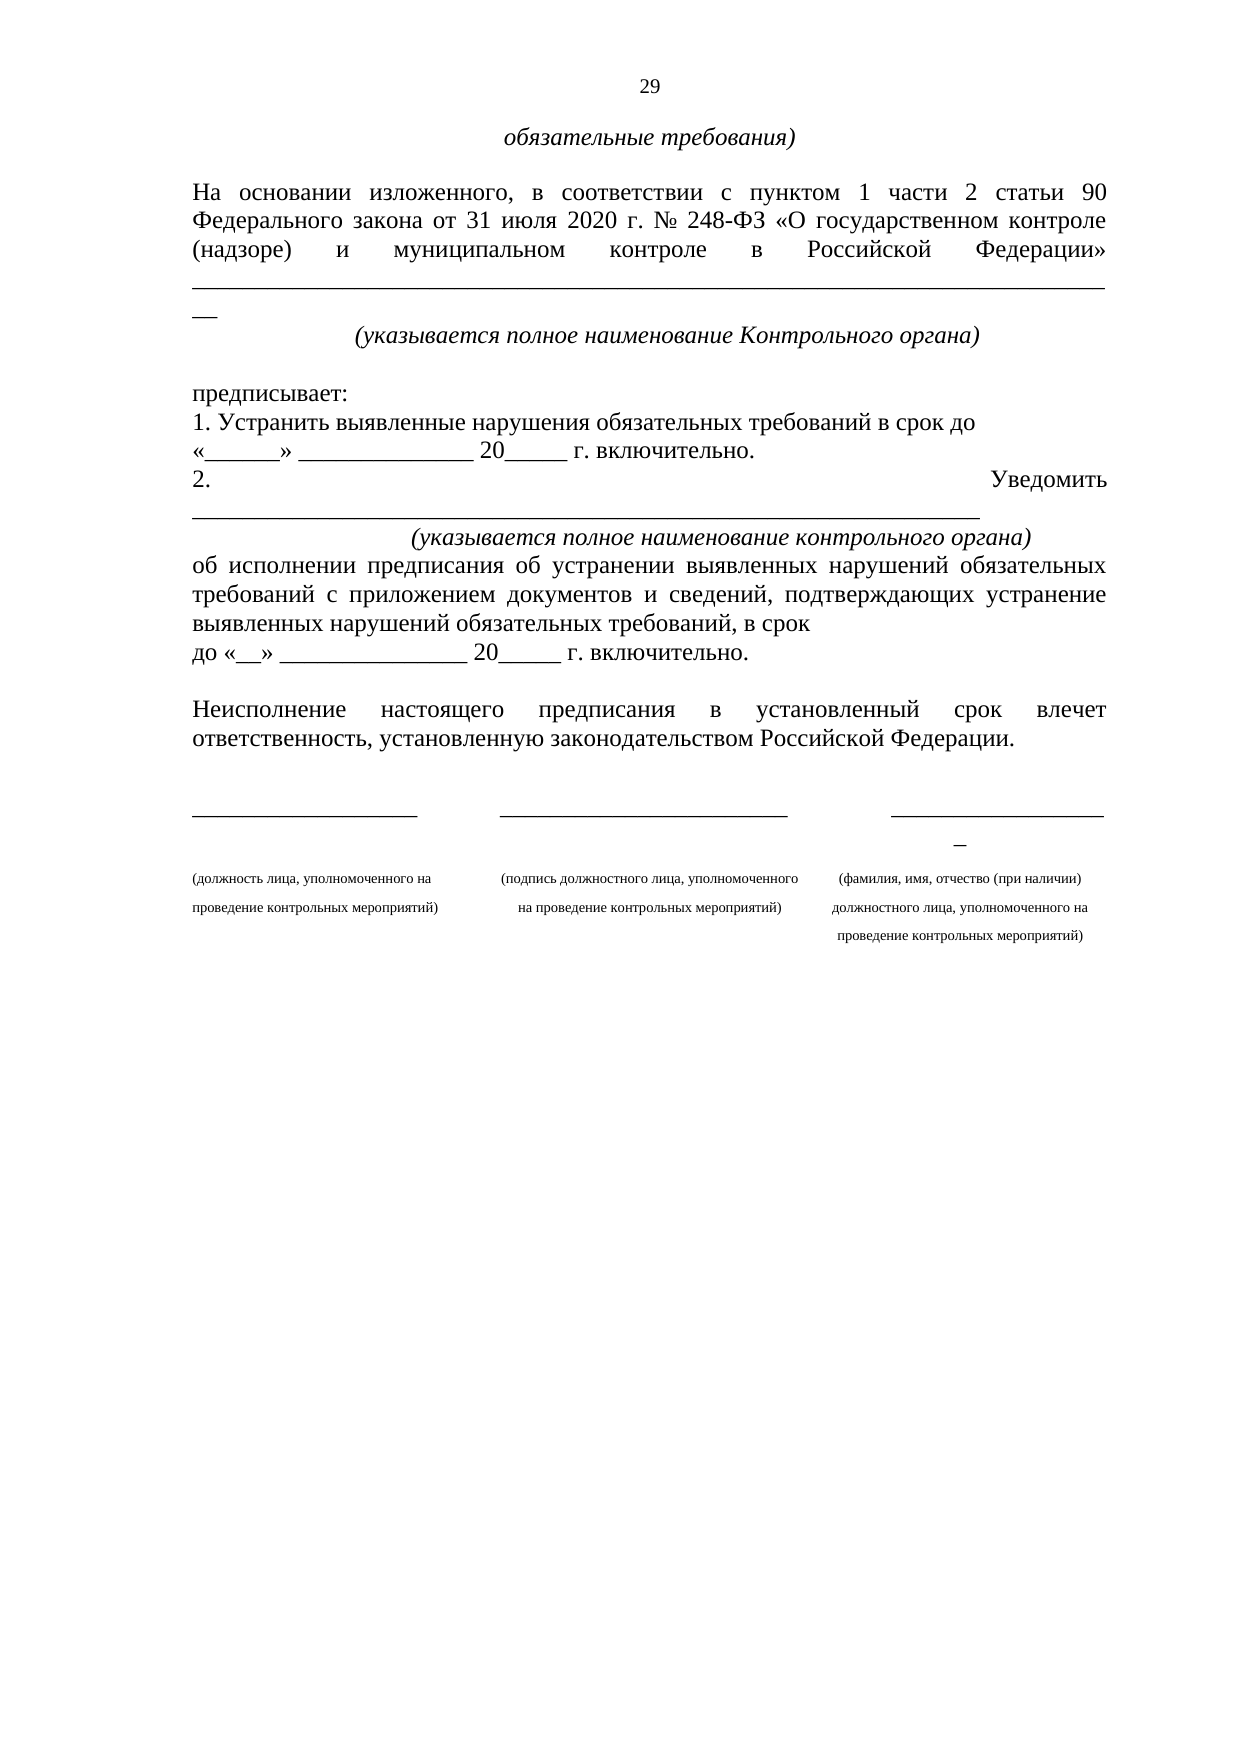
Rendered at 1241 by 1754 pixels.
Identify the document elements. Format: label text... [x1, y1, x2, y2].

text (указывается полное наименование Контрольного органа) [192, 320, 1107, 349]
text до «__» _______________ 20_____ г. включительно. [192, 637, 1107, 665]
text предписывает: [192, 378, 1107, 407]
table_header _______________________ [493, 780, 806, 859]
text «______» ______________ 20_____ г. включительно. [192, 435, 1107, 464]
table_cell (подпись должностного лица, уполномоченного на проведение контрольных мероприятий) [493, 859, 806, 967]
text 2. Уведомить _______________________________________________________________ [192, 464, 1107, 522]
table_cell (должность лица, уполномоченного на проведение контрольных мероприятий) [186, 859, 493, 967]
text Неисполнение настоящего предписания в установленный срок влечет ответственность, установленную законодательством Российской Федерации. [192, 694, 1107, 752]
text На основании изложенного, в соответствии с пунктом 1 части 2 статьи 90 Федерального закона от 31 июля 2020 г. № 248-ФЗ «О государственном контроле (надзоре) и муниципальном контроле в Российской Федерации» ___________________________________________________________________________ [192, 177, 1107, 320]
table_cell (фамилия, имя, отчество (при наличии) должностного лица, уполномоченного на проведение контрольных мероприятий) [806, 859, 1114, 967]
text (указывается полное наименование контрольного органа) [192, 522, 1107, 550]
table_header __________________ [806, 780, 1114, 859]
text 1. Устранить выявленные нарушения обязательных требований в срок до [192, 407, 1107, 435]
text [192, 122, 1107, 151]
table_header __________________ [186, 780, 493, 859]
text об исполнении предписания об устранении выявленных нарушений обязательных требований с приложением документов и сведений, подтверждающих устранение выявленных нарушений обязательных требований, в срок [192, 550, 1107, 637]
